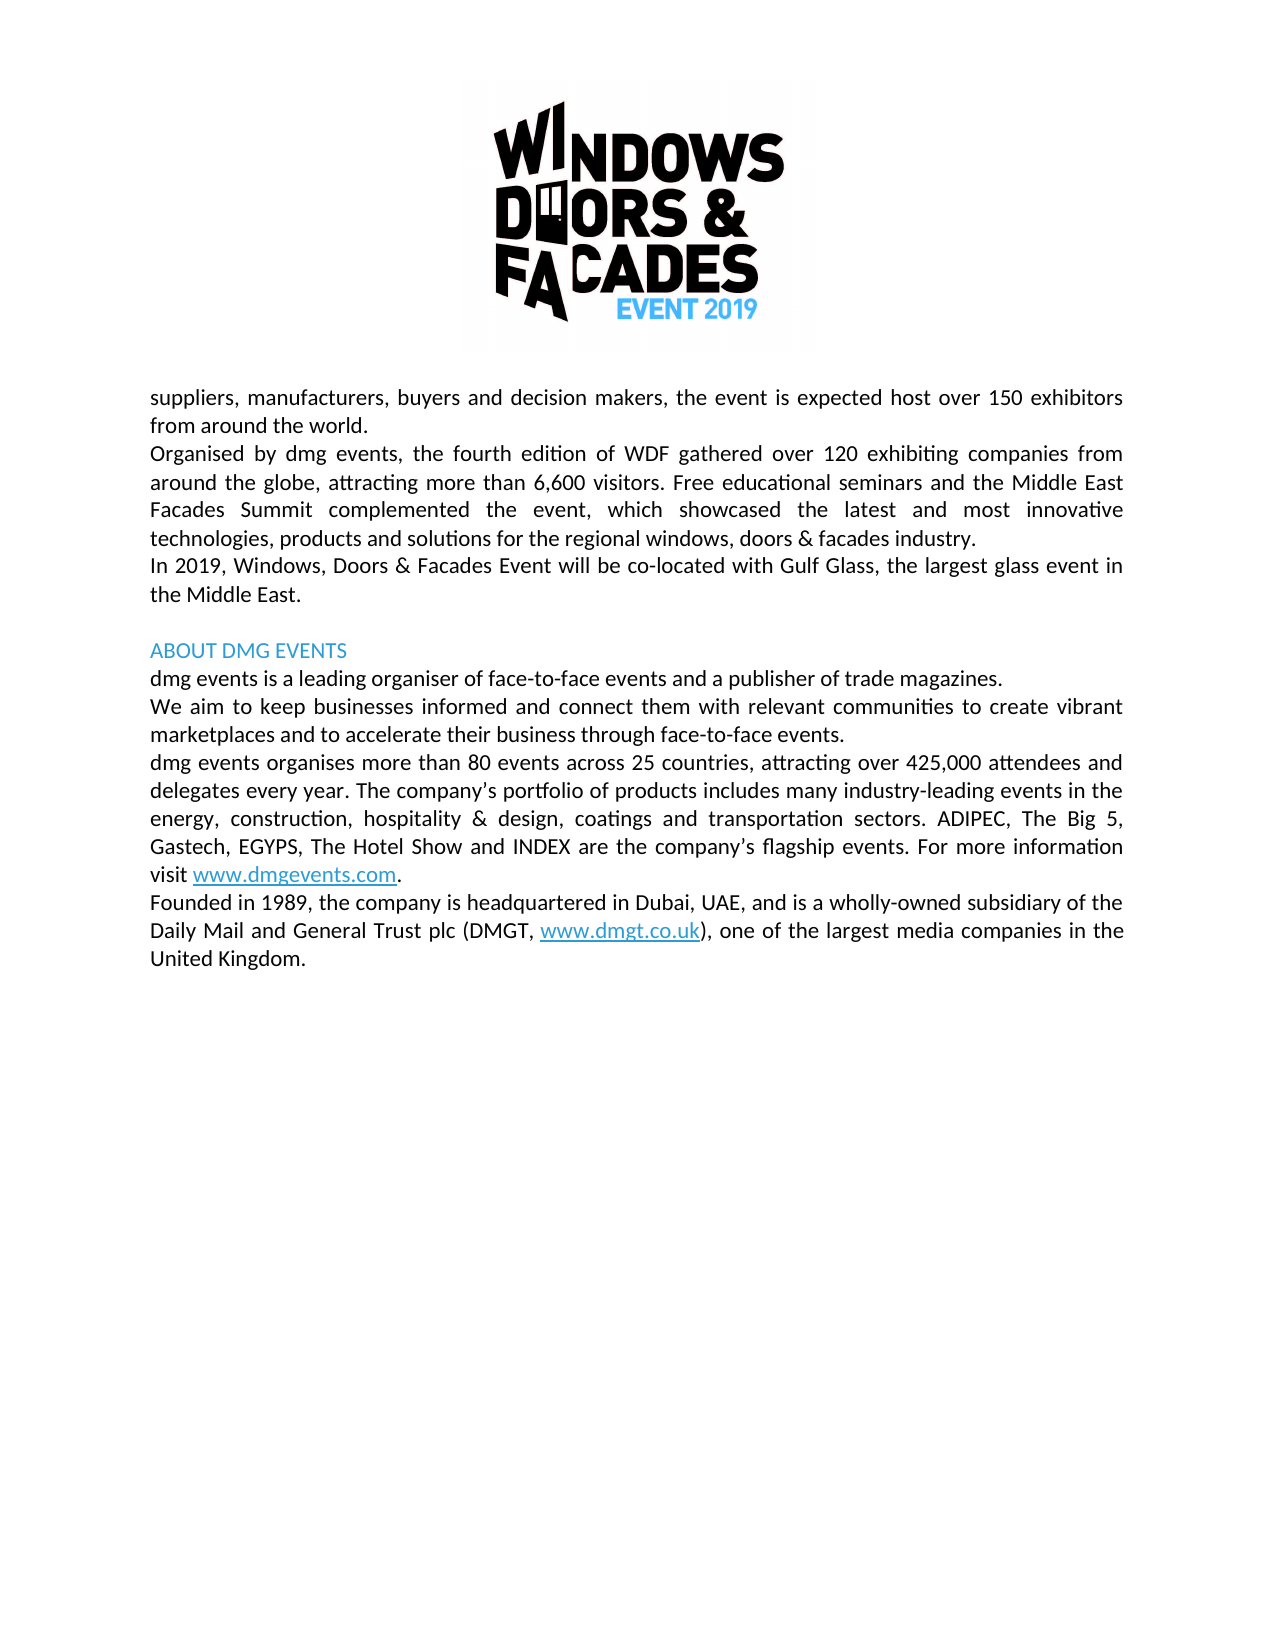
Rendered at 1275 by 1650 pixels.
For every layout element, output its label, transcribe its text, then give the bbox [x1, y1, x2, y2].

subtitle ABOUT dmg EVENTs [150, 636, 1125, 664]
text Founded in 1989, the company is headquartered in Dubai, UAE, and is a wholly-owned subsidiary of the Daily Mail and General Trust plc (DMGT, www.dmgt.co.uk), one of the largest media companies in the United Kingdom. [150, 888, 1125, 972]
text dmg events organises more than 80 events across 25 countries, attracting over 425,000 attendees and delegates every year. The company’s portfolio of products includes many industry-leading events in the energy, construction, hospitality & design, coatings and transportation sectors. ADIPEC, The Big 5, Gastech, EGYPS, The Hotel Show and INDEX are the company’s flagship events. For more information visit www.dmgevents.com. [150, 748, 1125, 888]
text dmg events is a leading organiser of face-to-face events and a publisher of trade magazines. [150, 664, 1125, 692]
text Organised by dmg events, the fourth edition of WDF gathered over 120 exhibiting companies from around the globe, attracting more than 6,600 visitors. Free educational seminars and the Middle East Facades Summit complemented the event, which showcased the latest and most innovative technologies, products and solutions for the regional windows, doors & facades industry. [150, 439, 1125, 552]
text In 2019, Windows, Doors & Facades Event will be co-located with Gulf Glass, the largest glass event in the Middle East. [150, 552, 1125, 608]
picture [458, 75, 817, 356]
text We aim to keep businesses informed and connect them with relevant communities to create vibrant marketplaces and to accelerate their business through face-to-face events. [150, 692, 1125, 748]
